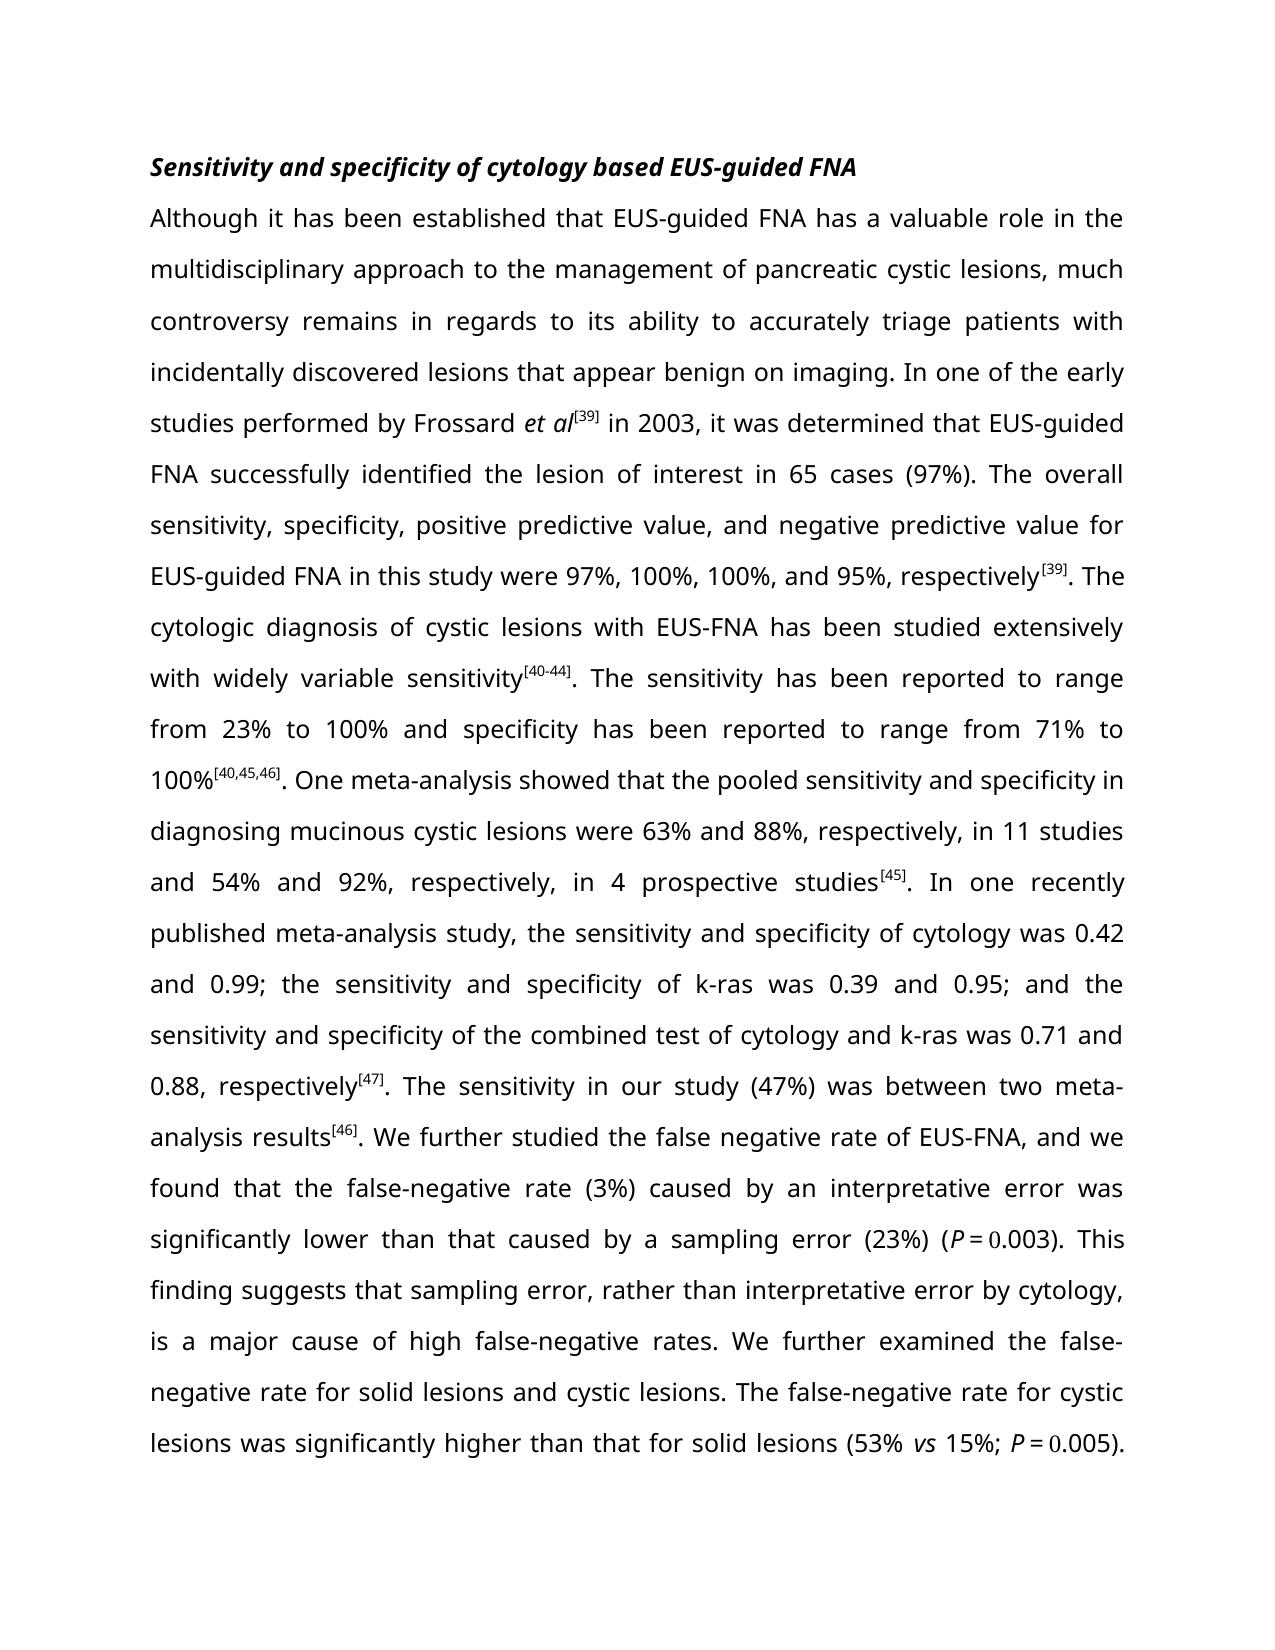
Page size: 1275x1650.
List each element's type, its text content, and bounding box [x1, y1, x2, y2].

text Sensitivity and specificity of cytology based EUS-guided FNA [150, 150, 1125, 184]
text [150, 201, 1125, 1460]
